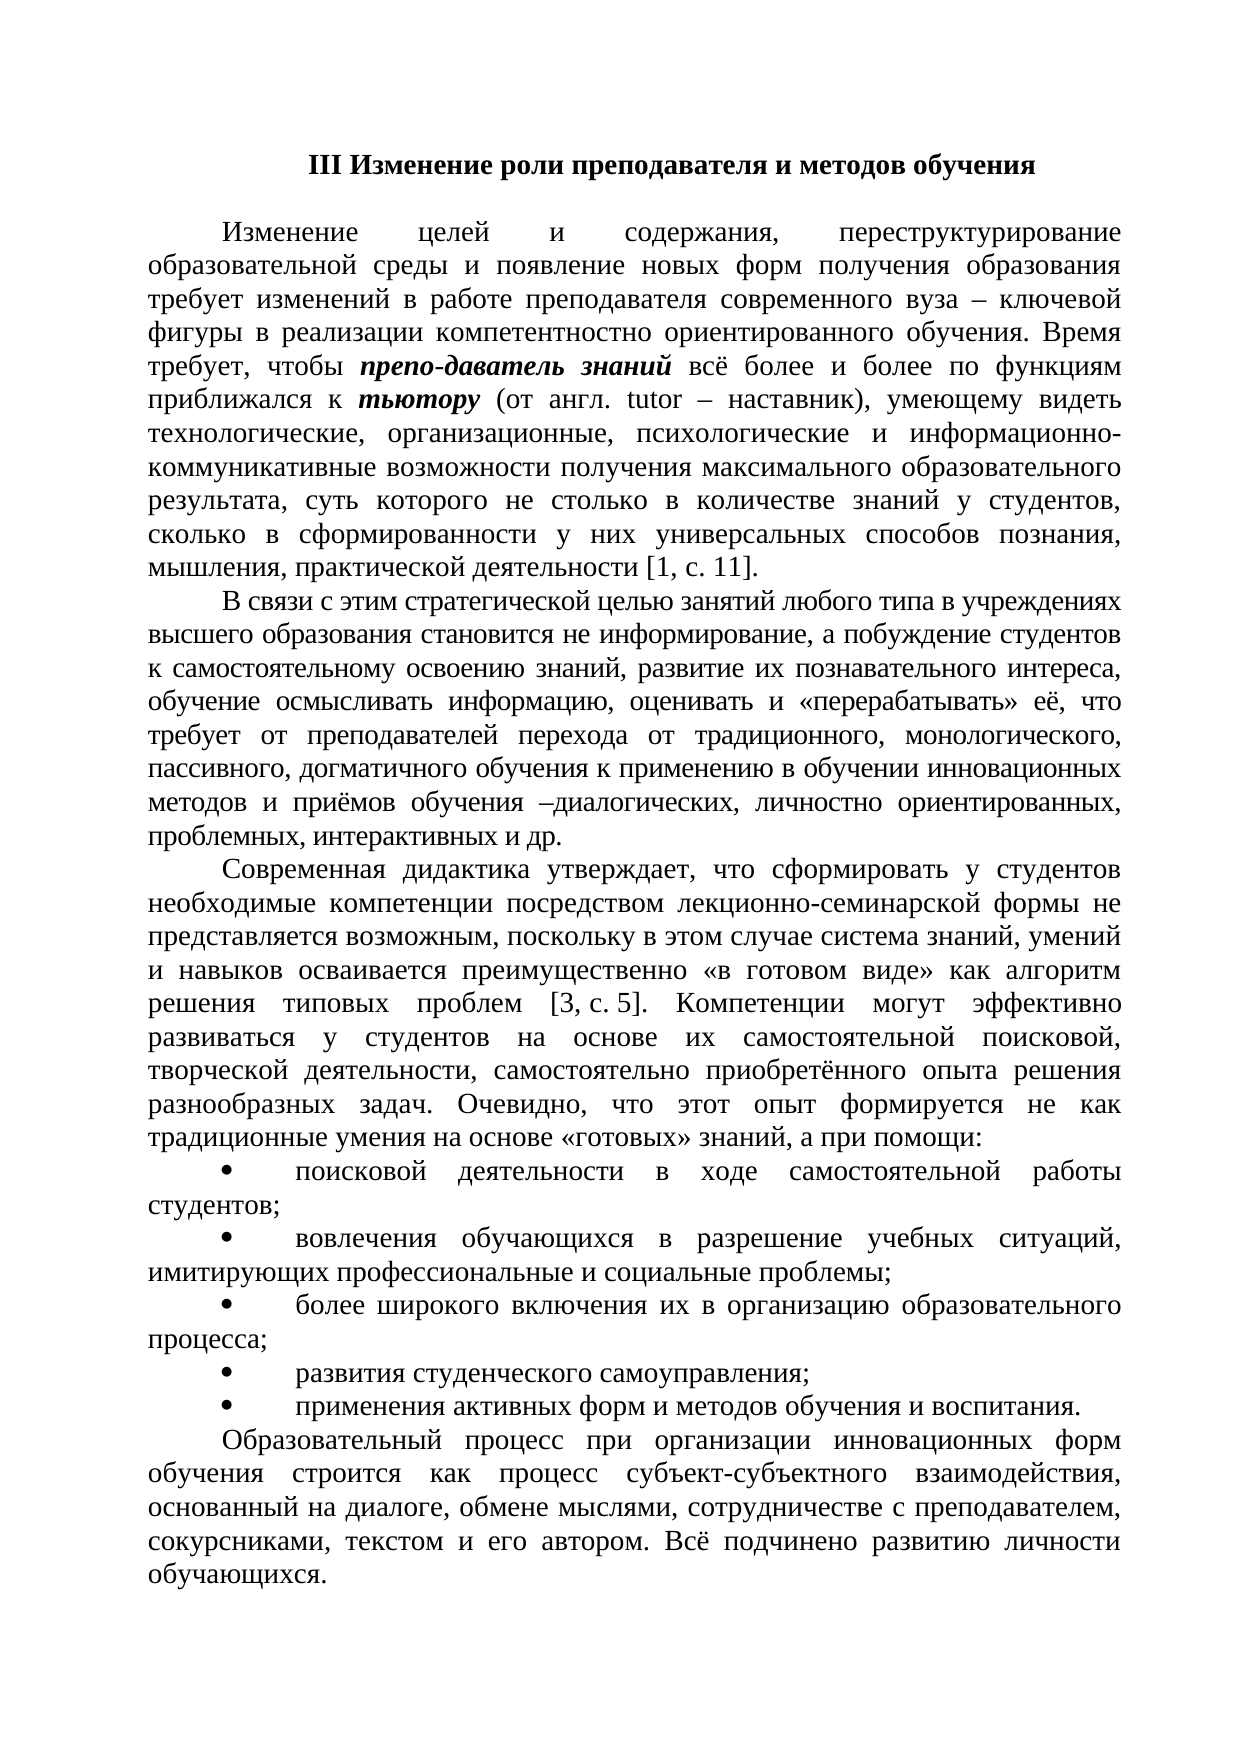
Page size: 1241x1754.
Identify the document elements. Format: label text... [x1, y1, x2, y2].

list более широкого включения их в организацию образовательного процесса; [148, 1287, 1122, 1355]
list вовлечения обучающихся в разрешение учебных ситуаций, имитирующих профессиональные и социальные проблемы; [148, 1220, 1122, 1287]
text Образовательный процесс при организации инновационных форм обучения строится как процесс субъект-субъектного взаимодействия, основанный на диалоге, обмене мыслями, сотрудничестве с преподавателем, сокурсниками, текстом и его автором. Всё подчинено развитию личности обучающихся. [148, 1422, 1122, 1590]
text III Изменение роли преподавателя и методов обучения [148, 147, 1122, 180]
list развития студенческого самоуправления; [148, 1355, 1122, 1388]
list применения активных форм и методов обучения и воспитания. [148, 1388, 1122, 1422]
text Изменение целей и содержания, переструктурирование образовательной среды и появление новых форм получения образования требует изменений в работе преподавателя современного вуза – ключевой фигуры в реализации компетентностно ориентированного обучения. Время требует, чтобы препо-даватель знаний всё более и более по функциям приближался к тьютору (от англ. tutor – наставник), умеющему видеть технологические, организационные, психологические и информационно-коммуникативные возможности получения максимального образовательного результата, суть которого не столько в количестве знаний у студентов, сколько в сформированности у них универсальных способов познания, мышления, практической деятельности [1, c. 11]. [148, 214, 1122, 583]
text В связи с этим стратегической целью занятий любого типа в учреждениях высшего образования становится не информирование, а побуждение студентов к самостоятельному освоению знаний, развитие их познавательного интереса, обучение осмысливать информацию, оценивать и «перерабатывать» её, что требует от преподавателей перехода от традиционного, монологического, пассивного, догматичного обучения к применению в обучении инновационных методов и приёмов обучения –диалогических, личностно ориентированных, проблемных, интерактивных и др. [148, 583, 1122, 851]
text Современная дидактика утверждает, что сформировать у студентов необходимые компетенции посредством лекционно-семинарской формы не представляется возможным, поскольку в этом случае система знаний, умений и навыков осваивается преимущественно «в готовом виде» как алгоритм решения типовых проблем [3, c. 5]. Компетенции могут эффективно развиваться у студентов на основе их самостоятельной поисковой, творческой деятельности, самостоятельно приобретённого опыта решения разнообразных задач. Очевидно, что этот опыт формируется не как традиционные умения на основе «готовых» знаний, а при помощи: [148, 851, 1122, 1153]
list поисковой деятельности в ходе самостоятельной работы студентов; [148, 1153, 1122, 1220]
